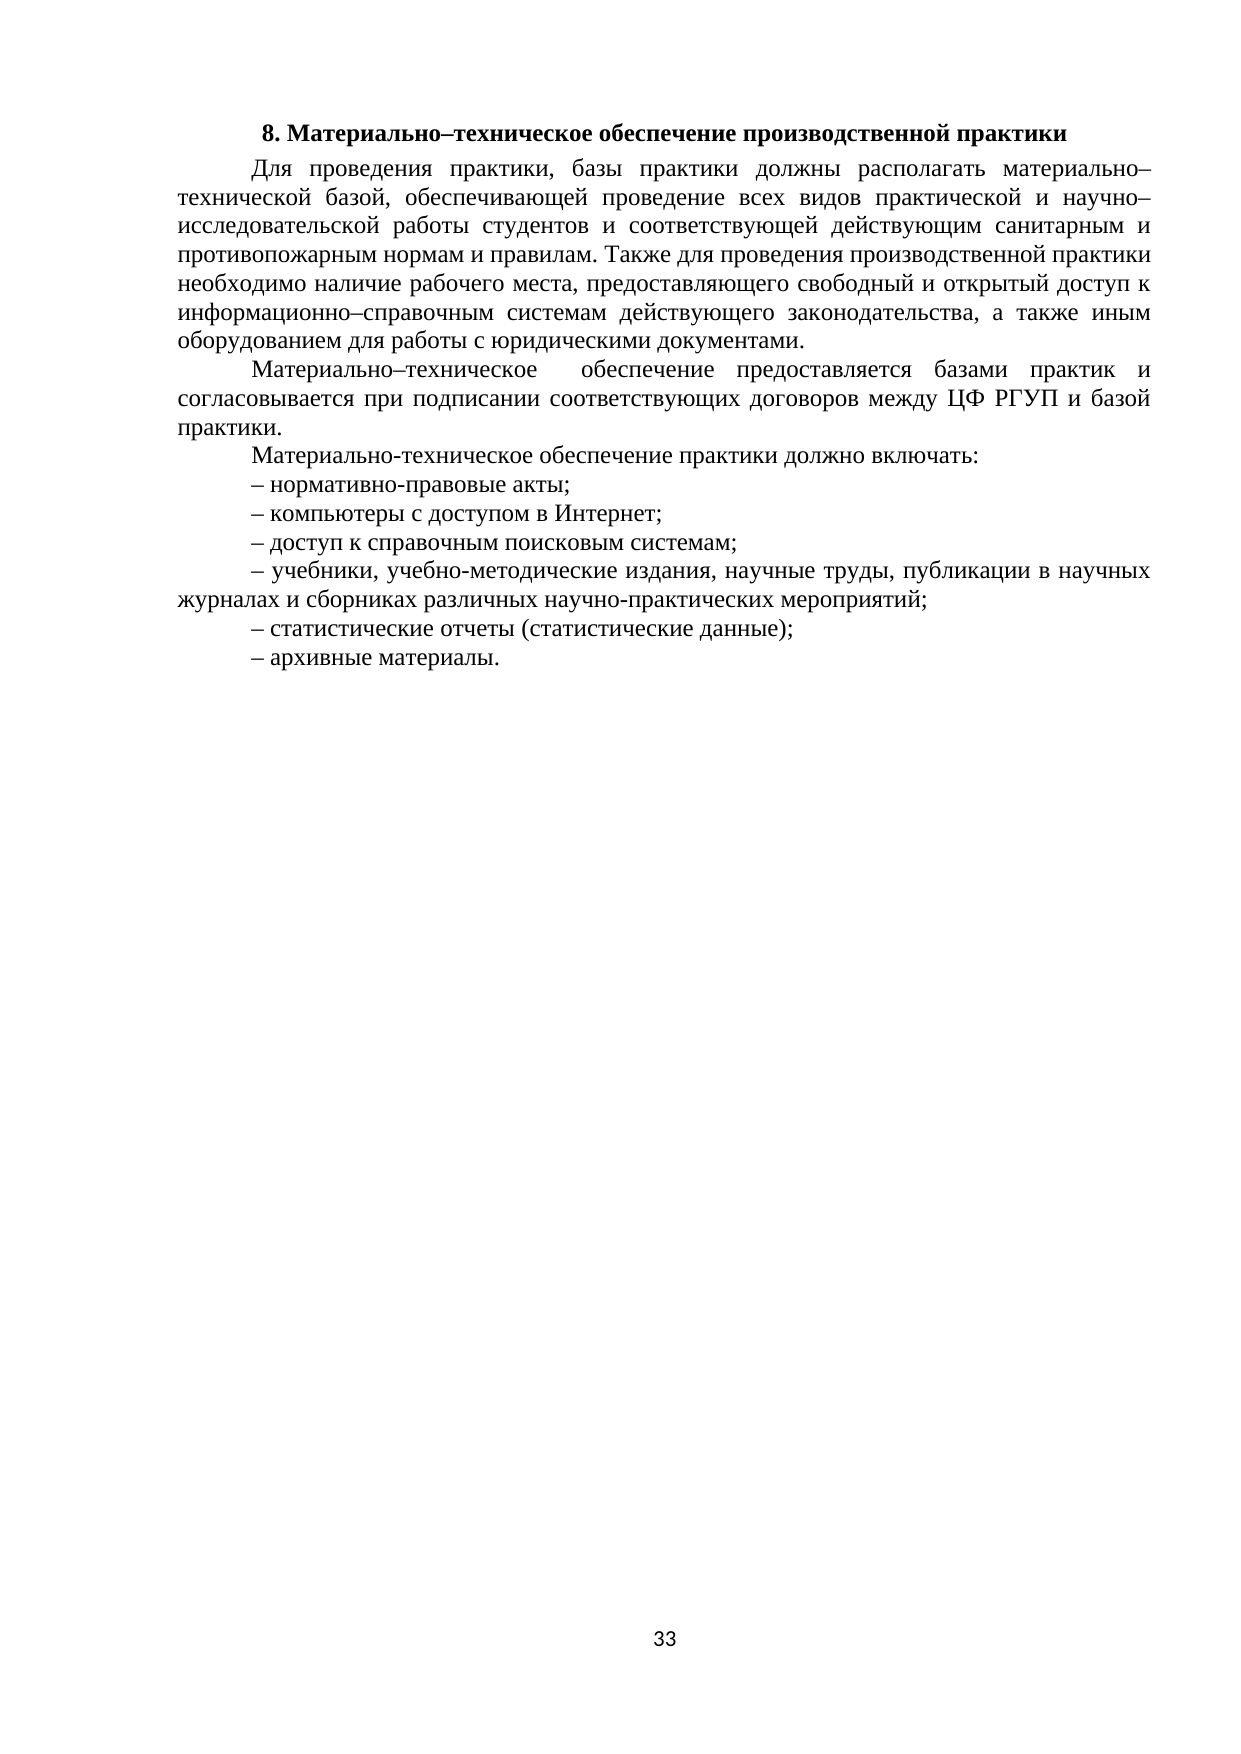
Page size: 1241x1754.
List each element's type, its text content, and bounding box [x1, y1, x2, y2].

text – архивные материалы. [177, 642, 1152, 671]
text – нормативно-правовые акты; [177, 469, 1152, 498]
text – учебники, учебно-методические издания, научные труды, публикации в научных журналах и сборниках различных научно-практических мероприятий; [177, 556, 1152, 613]
text – доступ к справочным поисковым системам; [177, 527, 1152, 556]
text – компьютеры с доступом в Интернет; [177, 498, 1152, 527]
text – статистические отчеты (статистические данные); [177, 613, 1152, 642]
text Для проведения практики, базы практики должны располагать материально–технической базой, обеспечивающей проведение всех видов практической и научно–исследовательской работы студентов и соответствующей действующим санитарным и противопожарным нормам и правилам. Также для проведения производственной практики необходимо наличие рабочего места, предоставляющего свободный и открытый доступ к информационно–справочным системам действующего законодательства, а также иным оборудованием для работы с юридическими документами. [177, 153, 1152, 354]
text Материально–техническое обеспечение предоставляется базами практик и согласовывается при подписании соответствующих договоров между ЦФ РГУП и базой практики. [177, 354, 1152, 441]
text 8. Материально–техническое обеспечение производственной практики [177, 118, 1152, 147]
text Материально-техническое обеспечение практики должно включать: [177, 441, 1152, 469]
